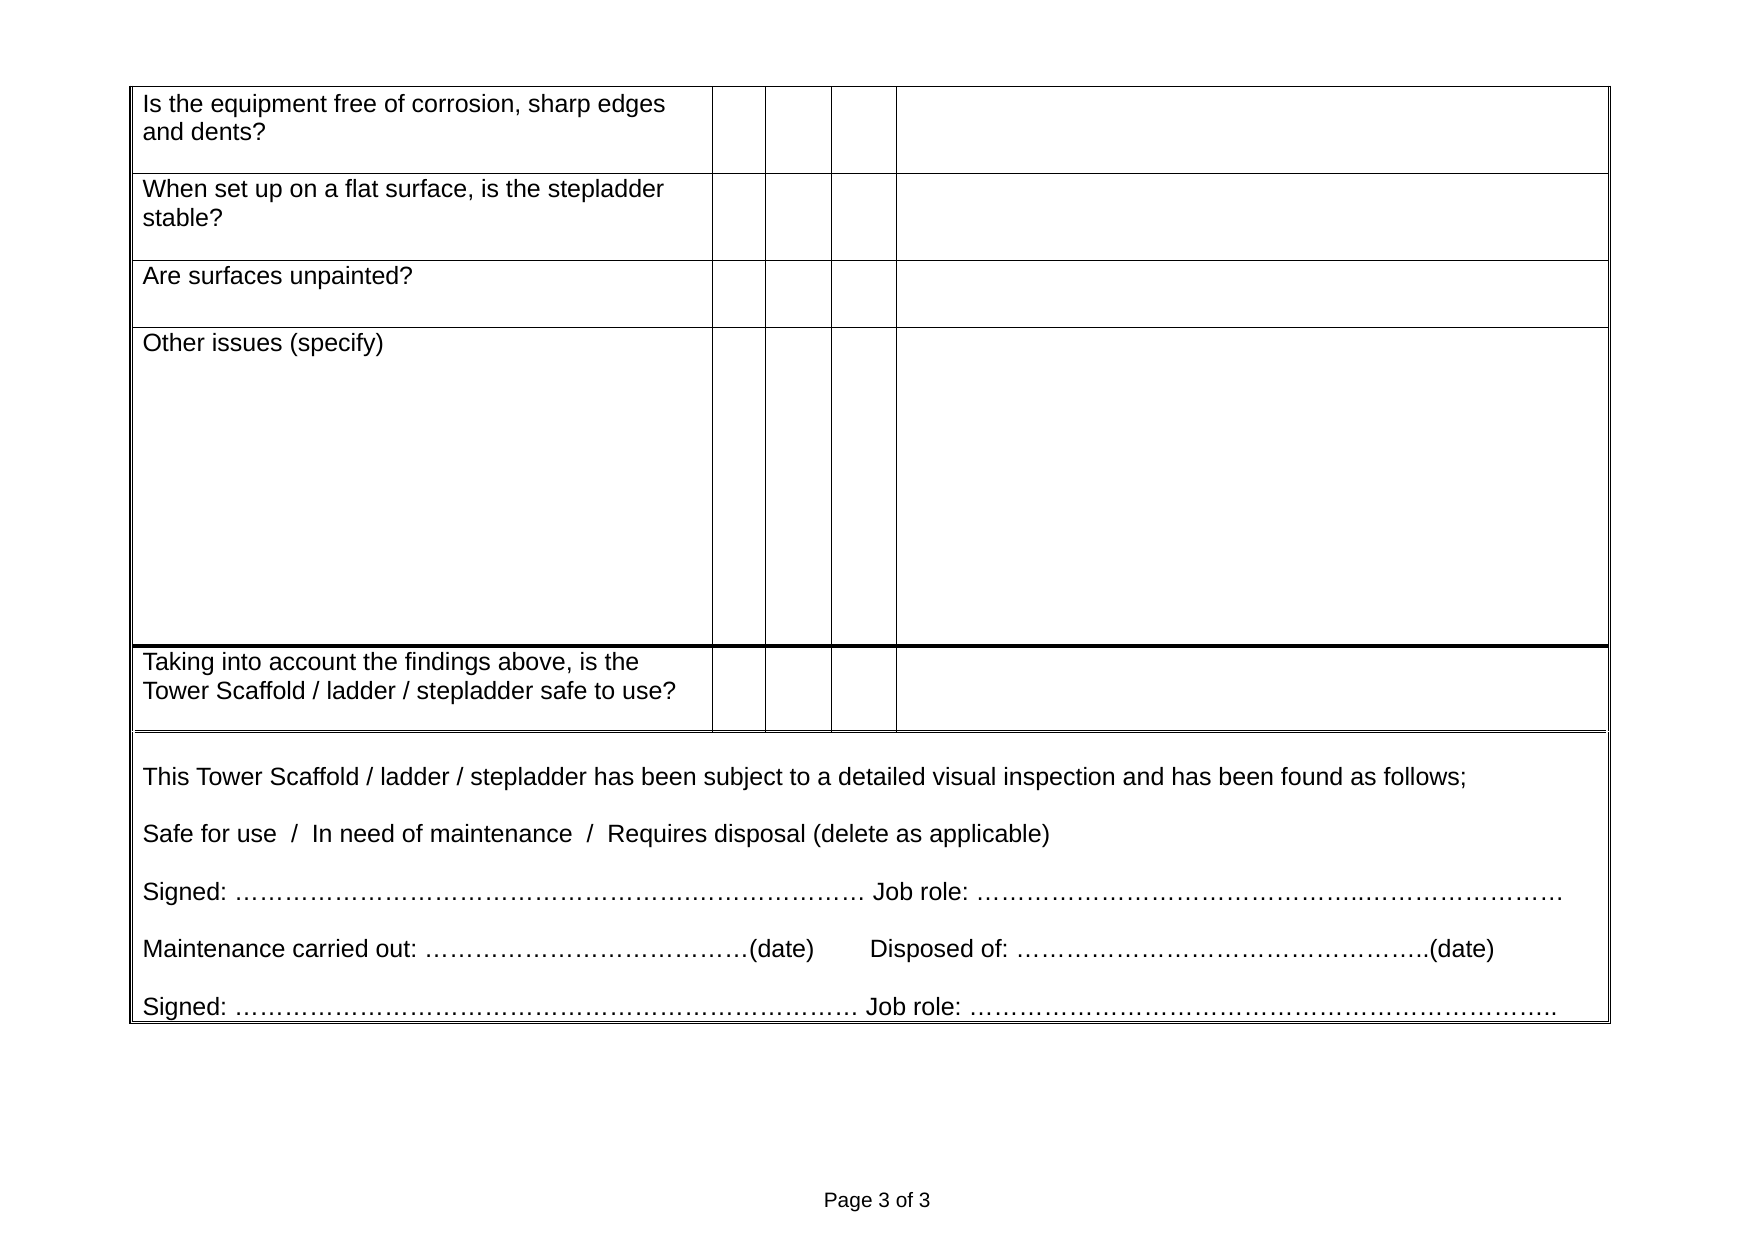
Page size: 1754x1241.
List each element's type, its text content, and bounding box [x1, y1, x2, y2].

table_cell Other issues (specify) [133, 328, 712, 644]
table_cell [766, 87, 831, 173]
table_cell [766, 328, 831, 644]
table_cell [713, 87, 765, 173]
table_cell [832, 87, 896, 173]
table_cell [897, 174, 1608, 260]
table_cell This Tower Scaffold / ladder / stepladder has been subject to a detailed visual inspection and has been found as follows; Safe for use / In need of maintenance / Requires disposal (delete as applicable) Signed: ……………………………………………….………………… Job role: ………………………………………..…………………… Maintenance carried out: …………………………………(date) Disposed of: …………………………………………..(date) Signed: ………………………………………………………………… Job role: …………………………………………………………….. [131, 730, 1609, 1021]
table_cell [832, 328, 896, 644]
table_cell [766, 261, 831, 327]
table_cell [832, 174, 896, 260]
table_cell [766, 648, 831, 730]
table_cell [897, 87, 1608, 173]
table_cell [897, 261, 1608, 327]
table_cell [713, 261, 765, 327]
table_cell [713, 174, 765, 260]
table_cell [832, 261, 896, 327]
table_cell Taking into account the findings above, is the Tower Scaffold / ladder / stepladder safe to use? [133, 648, 712, 730]
table_cell [897, 648, 1608, 730]
table_cell Is the equipment free of corrosion, sharp edges and dents? [133, 87, 712, 173]
table_cell When set up on a flat surface, is the stepladder stable? [133, 174, 712, 260]
table_cell [897, 328, 1608, 644]
table_cell [832, 648, 896, 730]
table_cell [713, 648, 765, 730]
table_cell [713, 328, 765, 644]
table_cell [766, 174, 831, 260]
table_cell Are surfaces unpainted? [133, 261, 712, 327]
